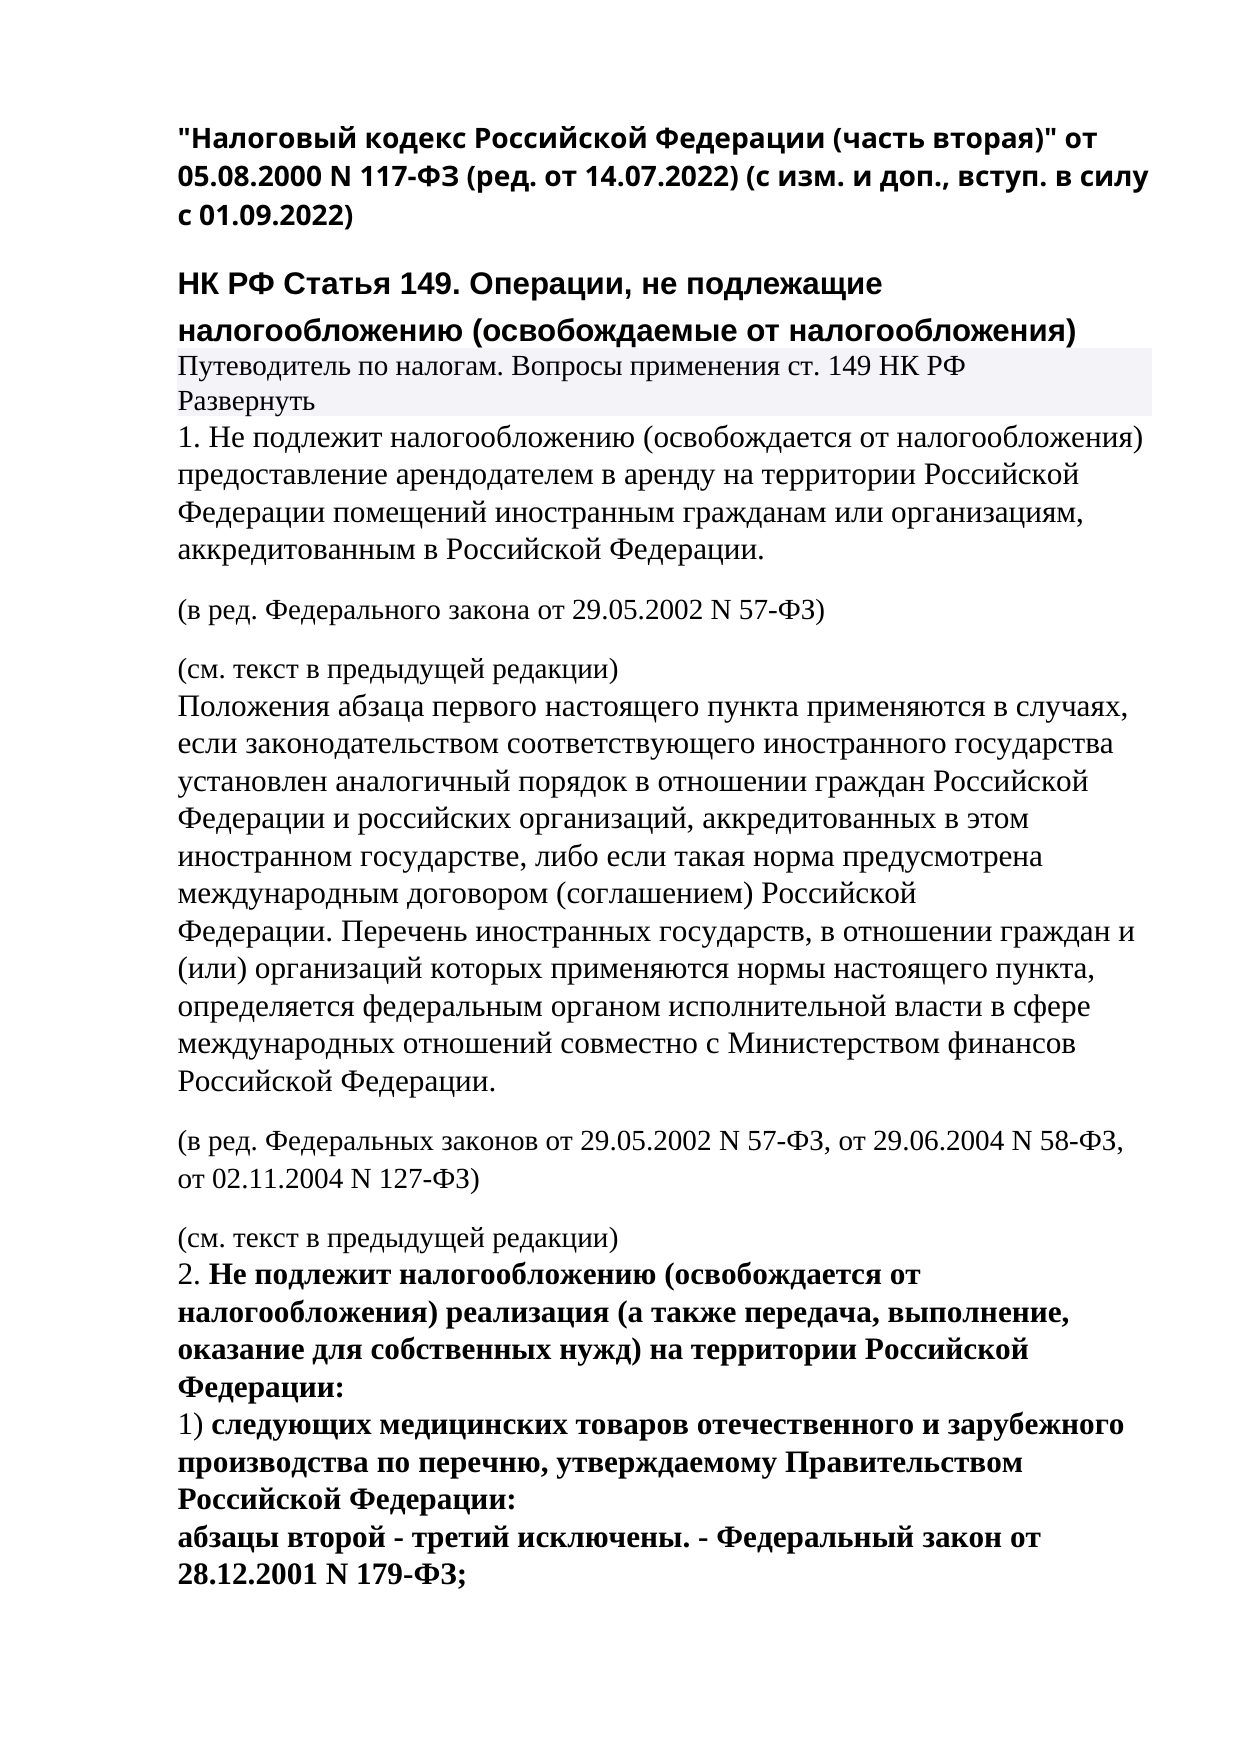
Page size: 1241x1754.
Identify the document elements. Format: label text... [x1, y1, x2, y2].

text (в ред. Федерального закона от 29.05.2002 N 57-ФЗ) [177, 588, 1152, 626]
text Путеводитель по налогам. Вопросы применения ст. 149 НК РФ [177, 348, 1152, 382]
text НК РФ Статья 149. Операции, не подлежащие налогообложению (освобождаемые от налогообложения) [177, 254, 1152, 348]
text абзацы второй - третий исключены. - Федеральный закон от 28.12.2001 N 179-ФЗ; [177, 1516, 1152, 1591]
text (в ред. Федеральных законов от 29.05.2002 N 57-ФЗ, от 29.06.2004 N 58-ФЗ, от 02.11.2004 N 127-ФЗ) [177, 1119, 1152, 1194]
text (см. текст в предыдущей редакции) [177, 648, 1152, 685]
text 1. Не подлежит налогообложению (освобождается от налогообложения) предоставление арендодателем в аренду на территории Российской Федерации помещений иностранным гражданам или организациям, аккредитованным в Российской Федерации. [177, 416, 1152, 566]
text (см. текст в предыдущей редакции) [177, 1216, 1152, 1254]
text 1) следующих медицинских товаров отечественного и зарубежного производства по перечню, утверждаемому Правительством Российской Федерации: [177, 1404, 1152, 1516]
text "Налоговый кодекс Российской Федерации (часть вторая)" от 05.08.2000 N 117-ФЗ (ред. от 14.07.2022) (с изм. и доп., вступ. в силу с 01.09.2022) [177, 118, 1152, 233]
text 2. Не подлежит налогообложению (освобождается от налогообложения) реализация (а также передача, выполнение, оказание для собственных нужд) на территории Российской Федерации: [177, 1254, 1152, 1404]
text Развернуть [177, 382, 1152, 416]
text Положения абзаца первого настоящего пункта применяются в случаях, если законодательством соответствующего иностранного государства установлен аналогичный порядок в отношении граждан Российской Федерации и российских организаций, аккредитованных в этом иностранном государстве, либо если такая норма предусмотрена международным договором (соглашением) Российской Федерации. Перечень иностранных государств, в отношении граждан и (или) организаций которых применяются нормы настоящего пункта, определяется федеральным органом исполнительной власти в сфере международных отношений совместно с Министерством финансов Российской Федерации. [177, 685, 1152, 1098]
